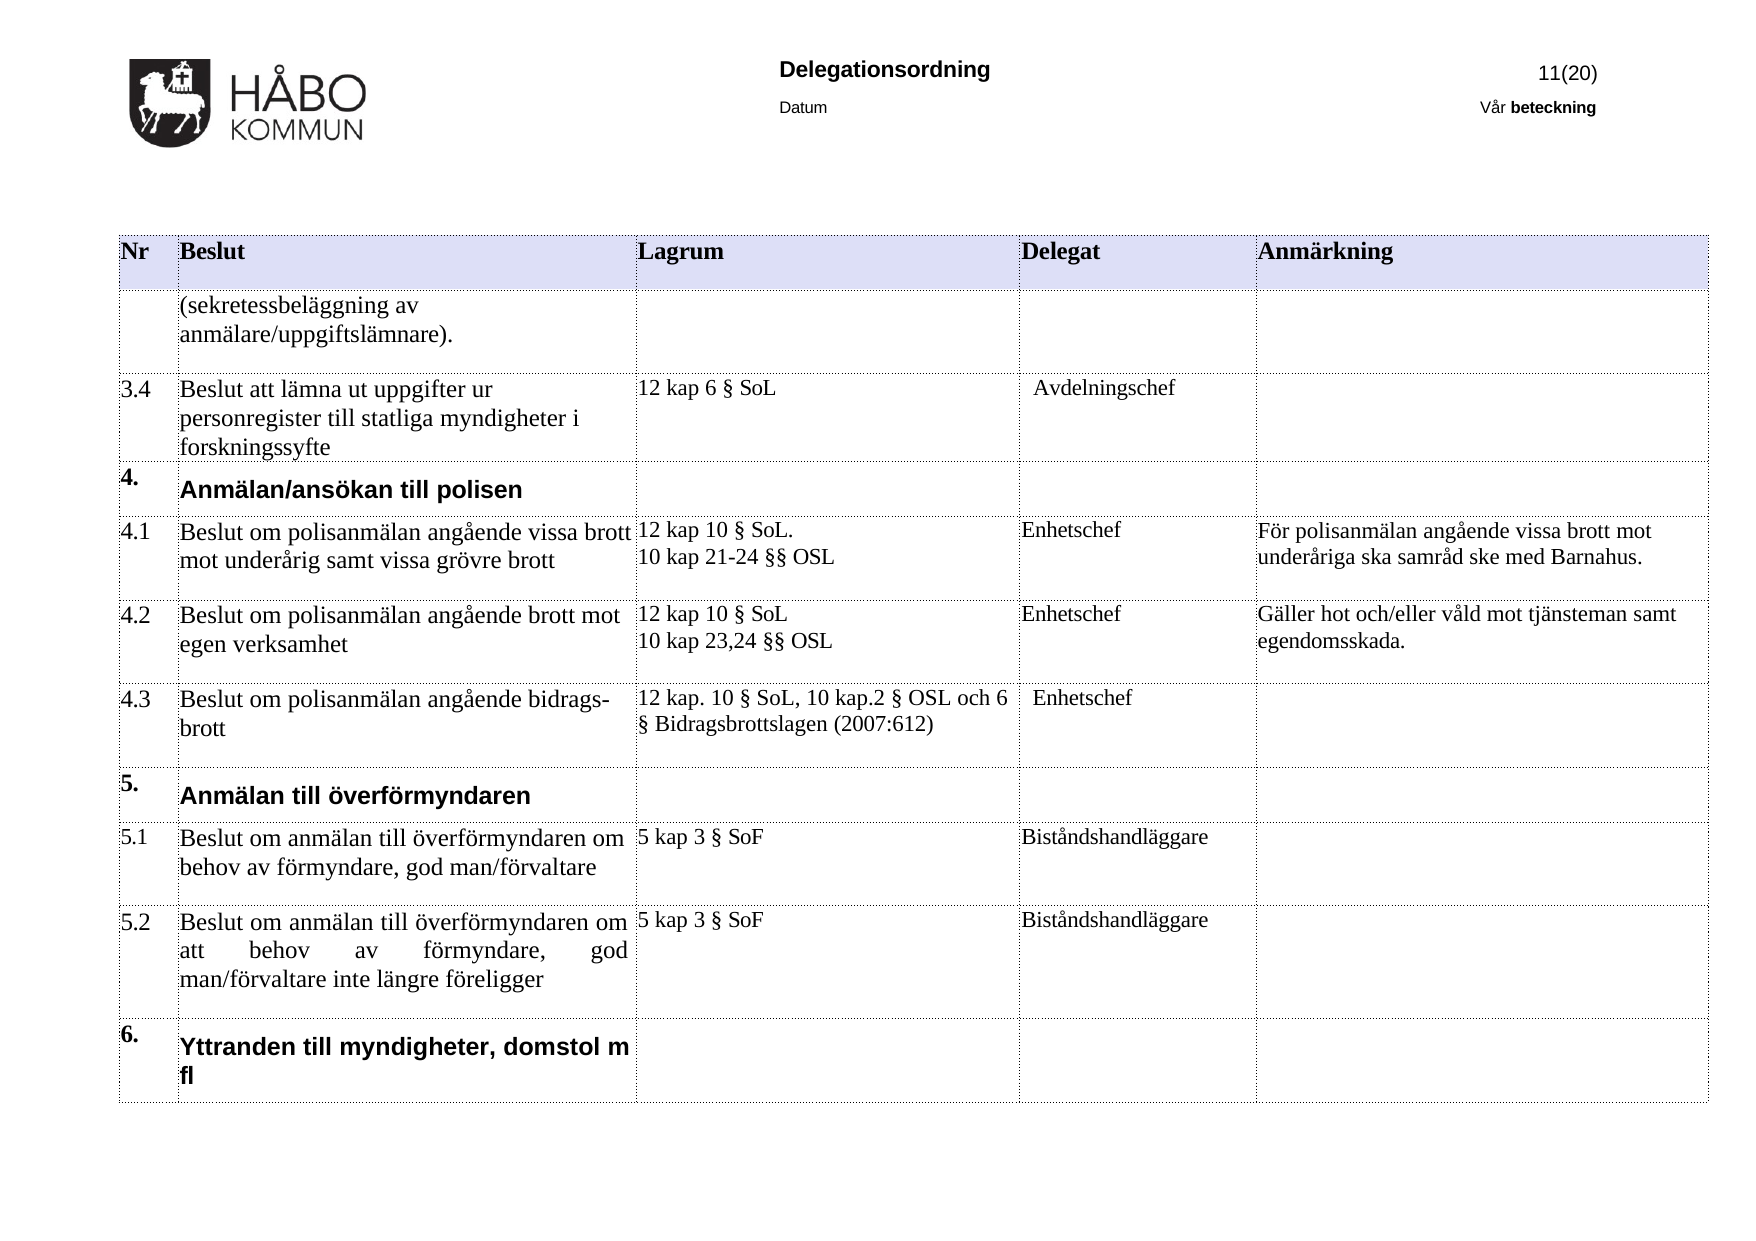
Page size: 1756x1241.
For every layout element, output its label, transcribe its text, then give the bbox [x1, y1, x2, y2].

table_cell 4. [119, 461, 178, 516]
table_cell [1256, 1018, 1708, 1102]
table_header Anmärkning [1256, 235, 1708, 289]
table_cell Anmälan/ansökan till polisen [178, 461, 636, 516]
table_cell Beslut om polisanmälan angående vissa brott mot underårig samt vissa grövre brott [178, 516, 636, 599]
table_cell Beslut att lämna ut uppgifter ur personregister till statliga myndigheter i forskningssyfte [178, 373, 636, 461]
table_cell 5.1 [119, 822, 178, 905]
table_cell 4.3 [119, 683, 178, 767]
table_cell Gäller hot och/eller våld mot tjänsteman samt egendomsskada. [1256, 600, 1708, 683]
table_cell 5 kap 3 § SoF [636, 905, 1020, 1018]
table_header Beslut [178, 235, 636, 289]
table_cell 5.2 [119, 905, 178, 1018]
table_cell [1256, 767, 1708, 822]
table_cell 6. [119, 1018, 178, 1102]
table_cell 3.4 [119, 373, 178, 461]
table_cell Avdelningschef [1020, 373, 1256, 461]
table_cell 5 kap 3 § SoF [636, 822, 1020, 905]
table_cell [636, 767, 1020, 822]
table_cell Beslut om polisanmälan angående brott mot egen verksamhet [178, 600, 636, 683]
table_cell 4.2 [119, 600, 178, 683]
table_cell 5. [119, 767, 178, 822]
table_cell Biståndshandläggare [1020, 905, 1256, 1018]
table_cell Enhetschef [1020, 683, 1256, 767]
table_cell För polisanmälan angående vissa brott mot underåriga ska samråd ske med Barnahus. [1256, 516, 1708, 599]
table_cell (sekretessbeläggning av anmälare/uppgiftslämnare). [178, 290, 636, 373]
table_cell Yttranden till myndigheter, domstol m fl [178, 1018, 636, 1102]
table_cell [1020, 1018, 1256, 1102]
table_cell Enhetschef [1020, 600, 1256, 683]
table_cell 4.1 [119, 516, 178, 599]
table_cell [1256, 373, 1708, 461]
table_header Delegat [1020, 235, 1256, 289]
table_cell 12 kap. 10 § SoL, 10 kap.2 § OSL och 6 § Bidragsbrottslagen (2007:612) [636, 683, 1020, 767]
table_cell [1256, 290, 1708, 373]
table_cell Beslut om anmälan till överförmyndaren om behov av förmyndare, god man/förvaltare [178, 822, 636, 905]
table_cell [1020, 767, 1256, 822]
table_cell 12 kap 10 § SoL 10 kap 23,24 §§ OSL [636, 600, 1020, 683]
table_cell [1256, 683, 1708, 767]
table_cell Biståndshandläggare [1020, 822, 1256, 905]
table_header Nr [119, 235, 178, 289]
table_cell [636, 461, 1020, 516]
table_cell [1256, 461, 1708, 516]
table_cell [636, 290, 1020, 373]
table_cell [1256, 822, 1708, 905]
table_cell Beslut om anmälan till överförmyndaren om att behov av förmyndare, god man/förvaltare inte längre föreligger [178, 905, 636, 1018]
picture [129, 59, 366, 148]
table_cell 12 kap 6 § SoL [636, 373, 1020, 461]
table_cell [636, 1018, 1020, 1102]
table_cell 12 kap 10 § SoL. 10 kap 21-24 §§ OSL [636, 516, 1020, 599]
table_cell Anmälan till överförmyndaren [178, 767, 636, 822]
table_cell [119, 290, 178, 373]
table_cell Enhetschef [1020, 516, 1256, 599]
table_cell [1020, 461, 1256, 516]
table_cell [1256, 905, 1708, 1018]
table_cell [1020, 290, 1256, 373]
table_cell Beslut om polisanmälan angående bidrags- brott [178, 683, 636, 767]
table_header Lagrum [636, 235, 1020, 289]
